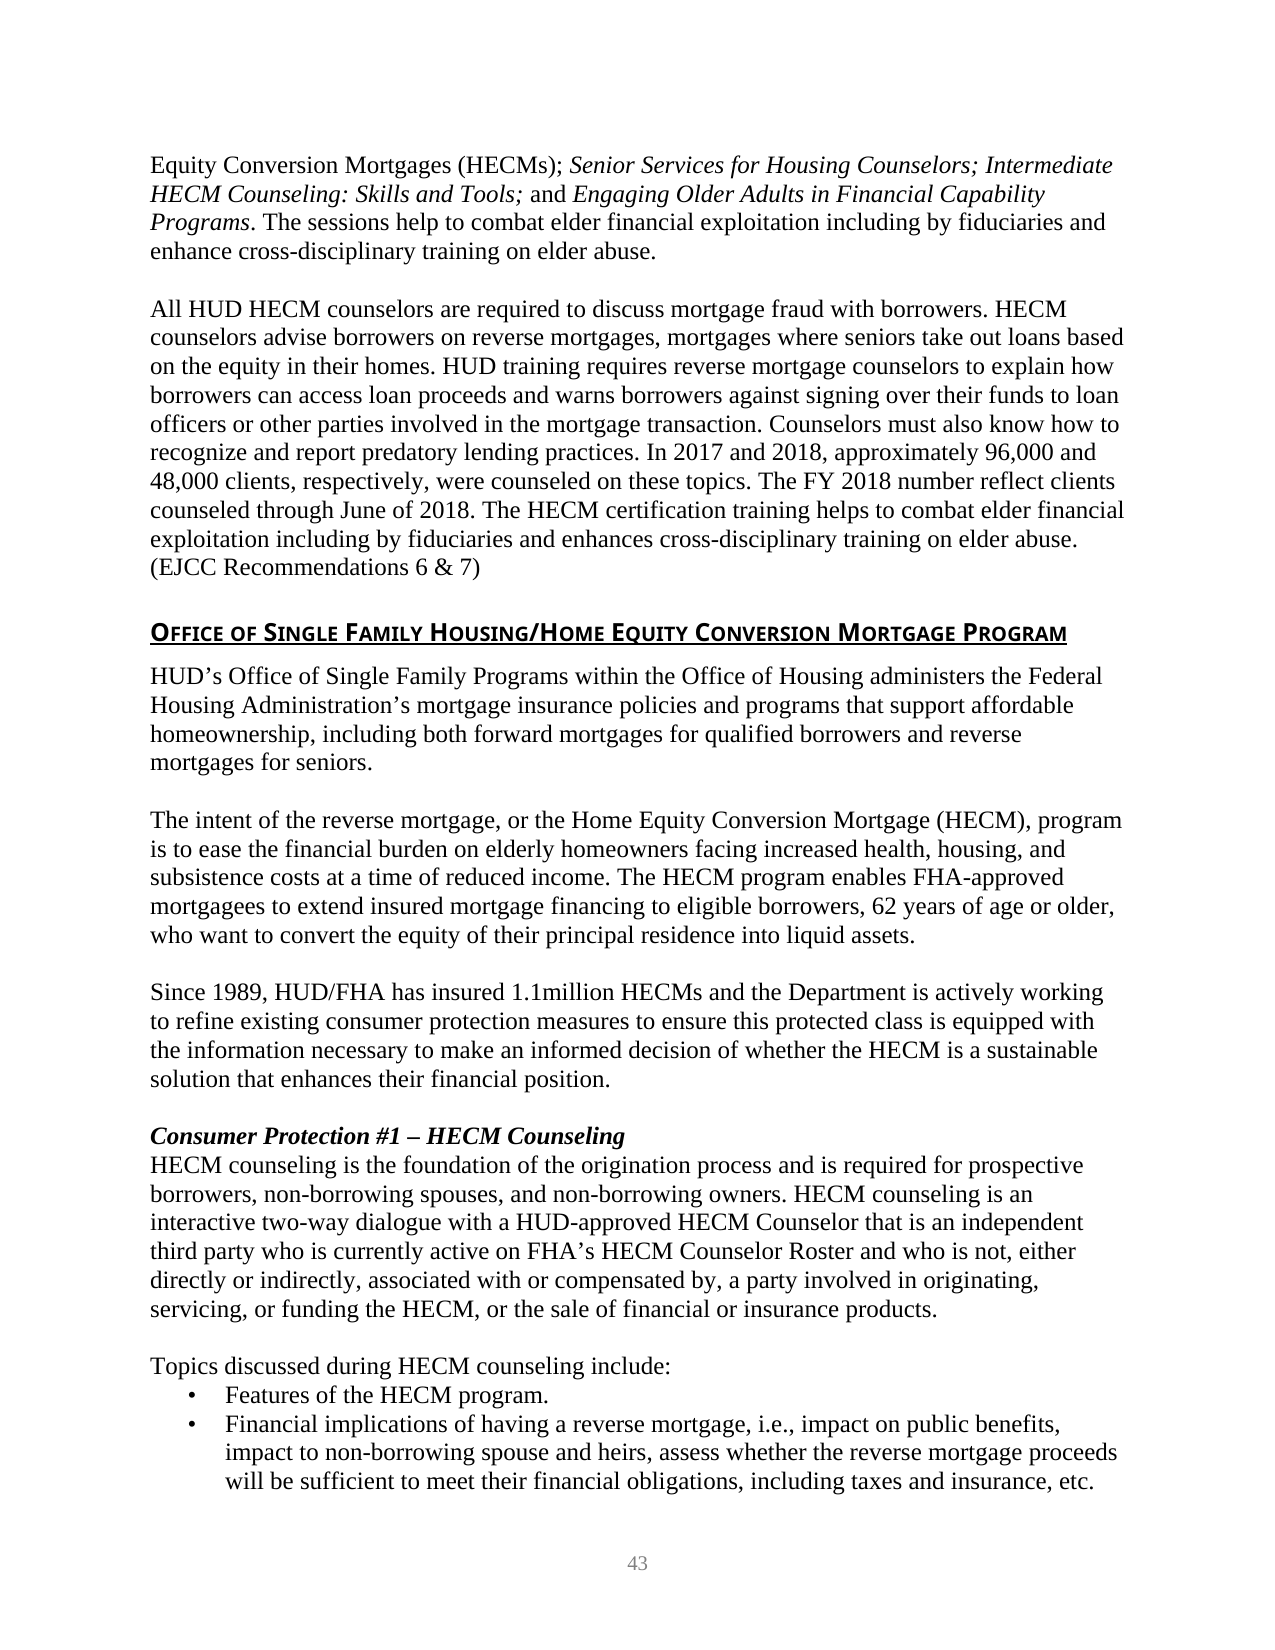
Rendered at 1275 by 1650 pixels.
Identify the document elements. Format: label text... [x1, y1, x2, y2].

list Financial implications of having a reverse mortgage, i.e., impact on public benefits, impact to non-borrowing spouse and heirs, assess whether the reverse mortgage proceeds will be sufficient to meet their financial obligations, including taxes and insurance, etc. [187, 1409, 1125, 1495]
subtitle Office of Single Family Housing/Home Equity Conversion Mortgage Program [150, 614, 1125, 649]
text All HUD HECM counselors are required to discuss mortgage fraud with borrowers. HECM counselors advise borrowers on reverse mortgages, mortgages where seniors take out loans based on the equity in their homes. HUD training requires reverse mortgage counselors to explain how borrowers can access loan proceeds and warns borrowers against signing over their funds to loan officers or other parties involved in the mortgage transaction. Counselors must also know how to recognize and report predatory lending practices. In 2017 and 2018, approximately 96,000 and 48,000 clients, respectively, were counseled on these topics. The FY 2018 number reflect clients counseled through June of 2018. The HECM certification training helps to combat elder financial exploitation including by fiduciaries and enhances cross-disciplinary training on elder abuse. (EJCC Recommendations 6 & 7) [150, 294, 1125, 581]
text HECM counseling is the foundation of the origination process and is required for prospective borrowers, non-borrowing spouses, and non-borrowing owners. HECM counseling is an interactive two-way dialogue with a HUD-approved HECM Counselor that is an independent third party who is currently active on FHA’s HECM Counselor Roster and who is not, either directly or indirectly, associated with or compensated by, a party involved in originating, servicing, or funding the HECM, or the sale of financial or insurance products. [150, 1150, 1125, 1322]
text The intent of the reverse mortgage, or the Home Equity Conversion Mortgage (HECM), program is to ease the financial burden on elderly homeowners facing increased health, housing, and subsistence costs at a time of reduced income. The HECM program enables FHA-approved mortgagees to extend insured mortgage financing to eligible borrowers, 62 years of age or older, who want to convert the equity of their principal residence into liquid assets. [150, 805, 1125, 949]
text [150, 150, 1125, 265]
text Since 1989, HUD/FHA has insured 1.1million HECMs and the Department is actively working to refine existing consumer protection measures to ensure this protected class is equipped with the information necessary to make an informed decision of whether the HECM is a sustainable solution that enhances their financial position. [150, 977, 1125, 1092]
list Features of the HECM program. [187, 1380, 1125, 1409]
text Consumer Protection #1 – HECM Counseling [150, 1121, 1125, 1150]
text Topics discussed during HECM counseling include: [150, 1351, 1125, 1380]
text HUD’s Office of Single Family Programs within the Office of Housing administers the Federal Housing Administration’s mortgage insurance policies and programs that support affordable homeownership, including both forward mortgages for qualified borrowers and reverse mortgages for seniors. [150, 661, 1125, 776]
